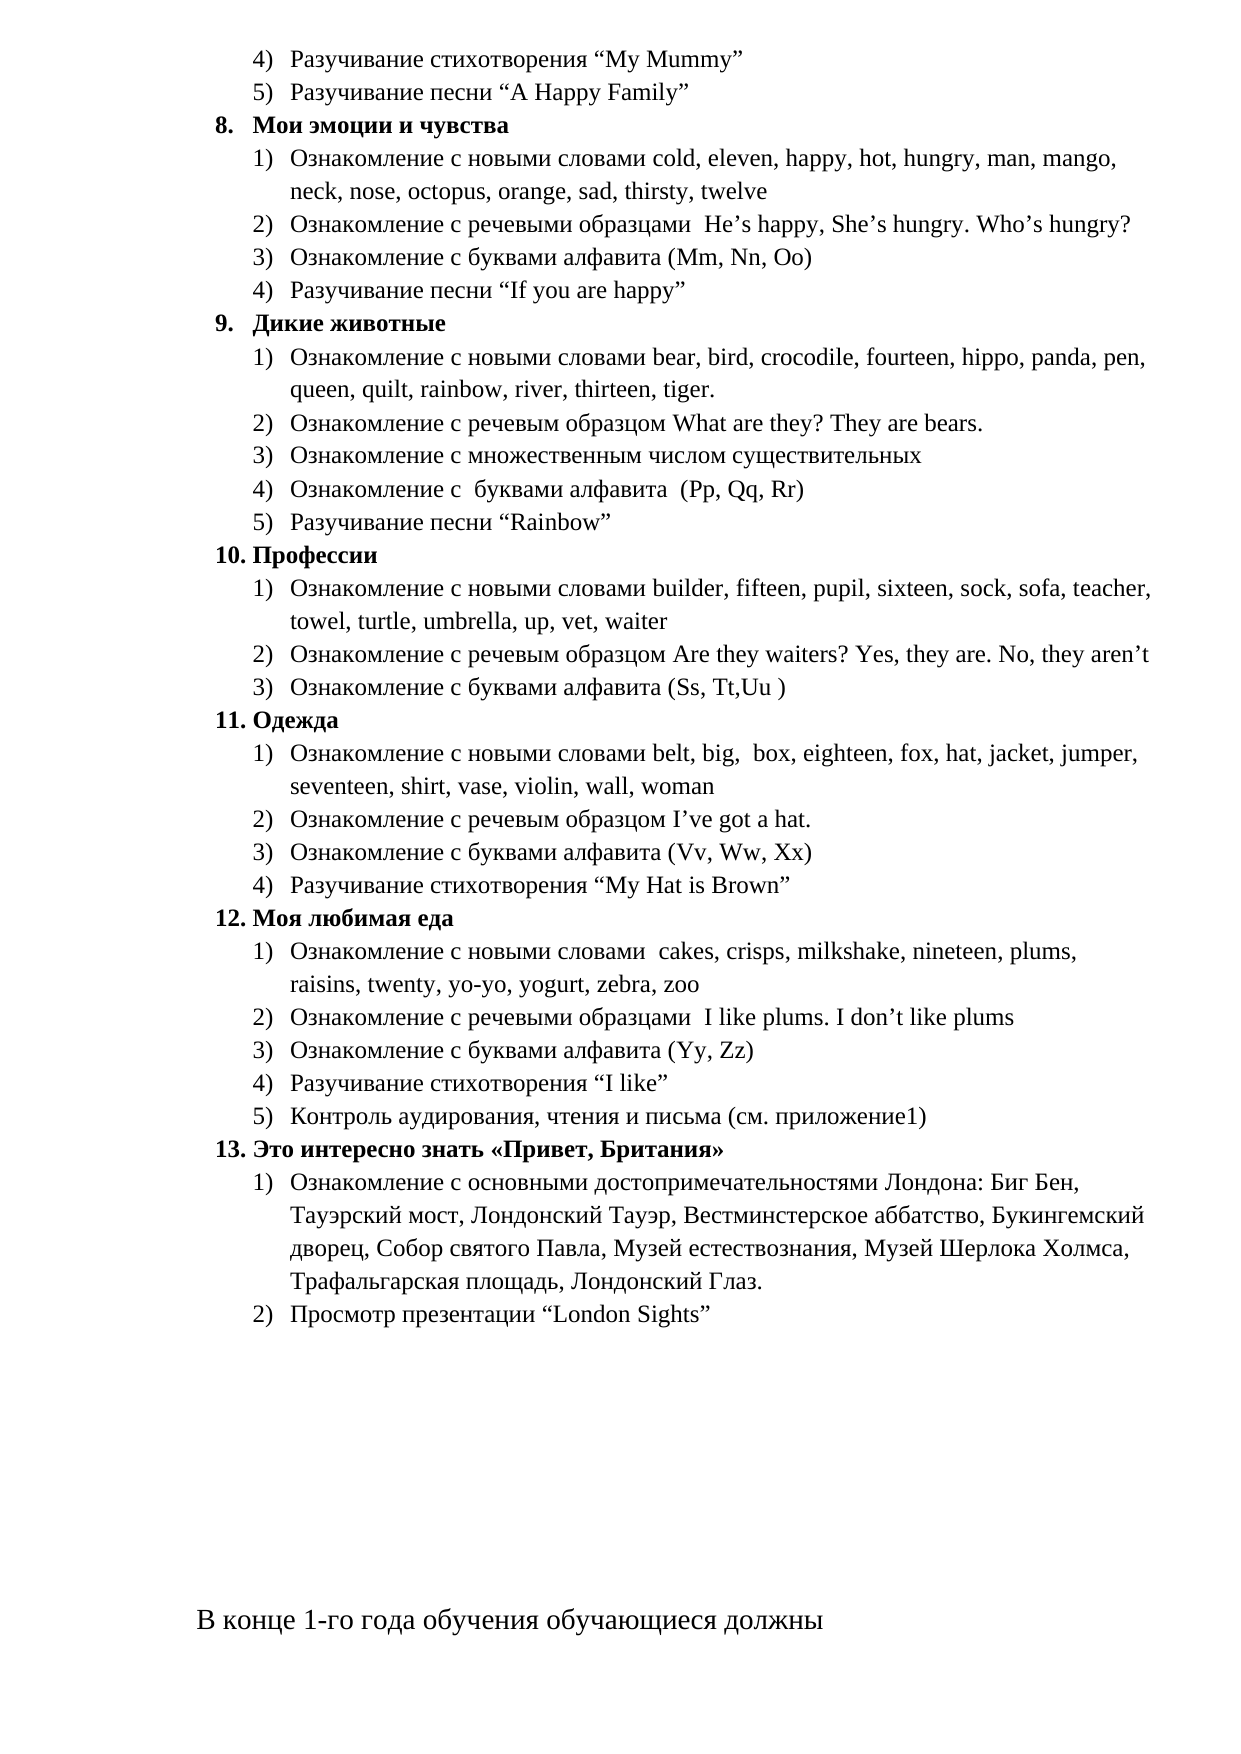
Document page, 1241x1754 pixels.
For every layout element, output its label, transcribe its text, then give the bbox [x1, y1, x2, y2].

list Ознакомление с новыми словами cakes, crisps, milkshake, nineteen, plums, raisins, twenty, yo-yo, yogurt, zebra, zoo [252, 936, 1152, 998]
list Разучивание песни “A Happy Family” [252, 77, 1152, 106]
list Ознакомление с буквами алфавита (Pp, Qq, Rr) [252, 474, 1152, 502]
list Ознакомление с новыми словами cold, eleven, happy, hot, hungry, man, mango, neck, nose, octopus, orange, sad, thirsty, twelve [252, 143, 1152, 205]
list Ознакомление с речевым образцом What are they? They are bears. [252, 408, 1152, 436]
list Контроль аудирования, чтения и письма (см. приложение1) [252, 1101, 1152, 1130]
list Ознакомление с речевым образцом Are they waiters? Yes, they are. No, they aren’t [252, 639, 1152, 667]
list Ознакомление с буквами алфавита (Vv, Ww, Xx) [252, 837, 1152, 866]
list Ознакомление с новыми словами bear, bird, crocodile, fourteen, hippo, panda, pen, queen, quilt, rainbow, river, thirteen, tiger. [252, 342, 1152, 403]
list Разучивание стихотворения “My Mummy” [252, 44, 1152, 73]
list Просмотр презентации “London Sights” [252, 1299, 1152, 1328]
list Ознакомление с новыми словами builder, fifteen, pupil, sixteen, sock, sofa, teacher, towel, turtle, umbrella, up, vet, waiter [252, 573, 1152, 634]
list Профессии [215, 540, 1152, 568]
list Разучивание песни “If you are happy” [252, 276, 1152, 304]
list Мои эмоции и чувства [215, 110, 1152, 139]
list Ознакомление с буквами алфавита (Ss, Tt,Uu ) [252, 672, 1152, 701]
list Разучивание стихотворения “I like” [252, 1068, 1152, 1097]
list Разучивание стихотворения “My Hat is Brown” [252, 870, 1152, 899]
list Ознакомление с речевыми образцами I like plums. I don’t like plums [252, 1002, 1152, 1031]
list Ознакомление с речевым образцом I’ve got a hat. [252, 804, 1152, 833]
list Моя любимая еда [215, 903, 1152, 932]
list Ознакомление с множественным числом существительных [252, 441, 1152, 469]
list Это интересно знать «Привет, Британия» [215, 1134, 1152, 1163]
list Ознакомление с буквами алфавита (Mm, Nn, Oo) [252, 242, 1152, 271]
list Ознакомление с основными достопримечательностями Лондона: Биг Бен, Тауэрский мост, Лондонский Тауэр, Вестминстерское аббатство, Букингемский дворец, Собор святого Павла, Музей естествознания, Музей Шерлока Холмса, Трафальгарская площадь, Лондонский Глаз. [252, 1167, 1152, 1295]
list Ознакомление с буквами алфавита (Yy, Zz) [252, 1035, 1152, 1064]
text В конце 1-го года обучения обучающиеся должны [177, 1602, 1152, 1636]
list Ознакомление с новыми словами belt, big, box, eighteen, fox, hat, jacket, jumper, seventeen, shirt, vase, violin, wall, woman [252, 738, 1152, 799]
list Разучивание песни “Rainbow” [252, 507, 1152, 535]
list Дикие животные [215, 308, 1152, 337]
list Ознакомление с речевыми образцами He’s happy, She’s hungry. Who’s hungry? [252, 209, 1152, 238]
list Одежда [215, 705, 1152, 733]
